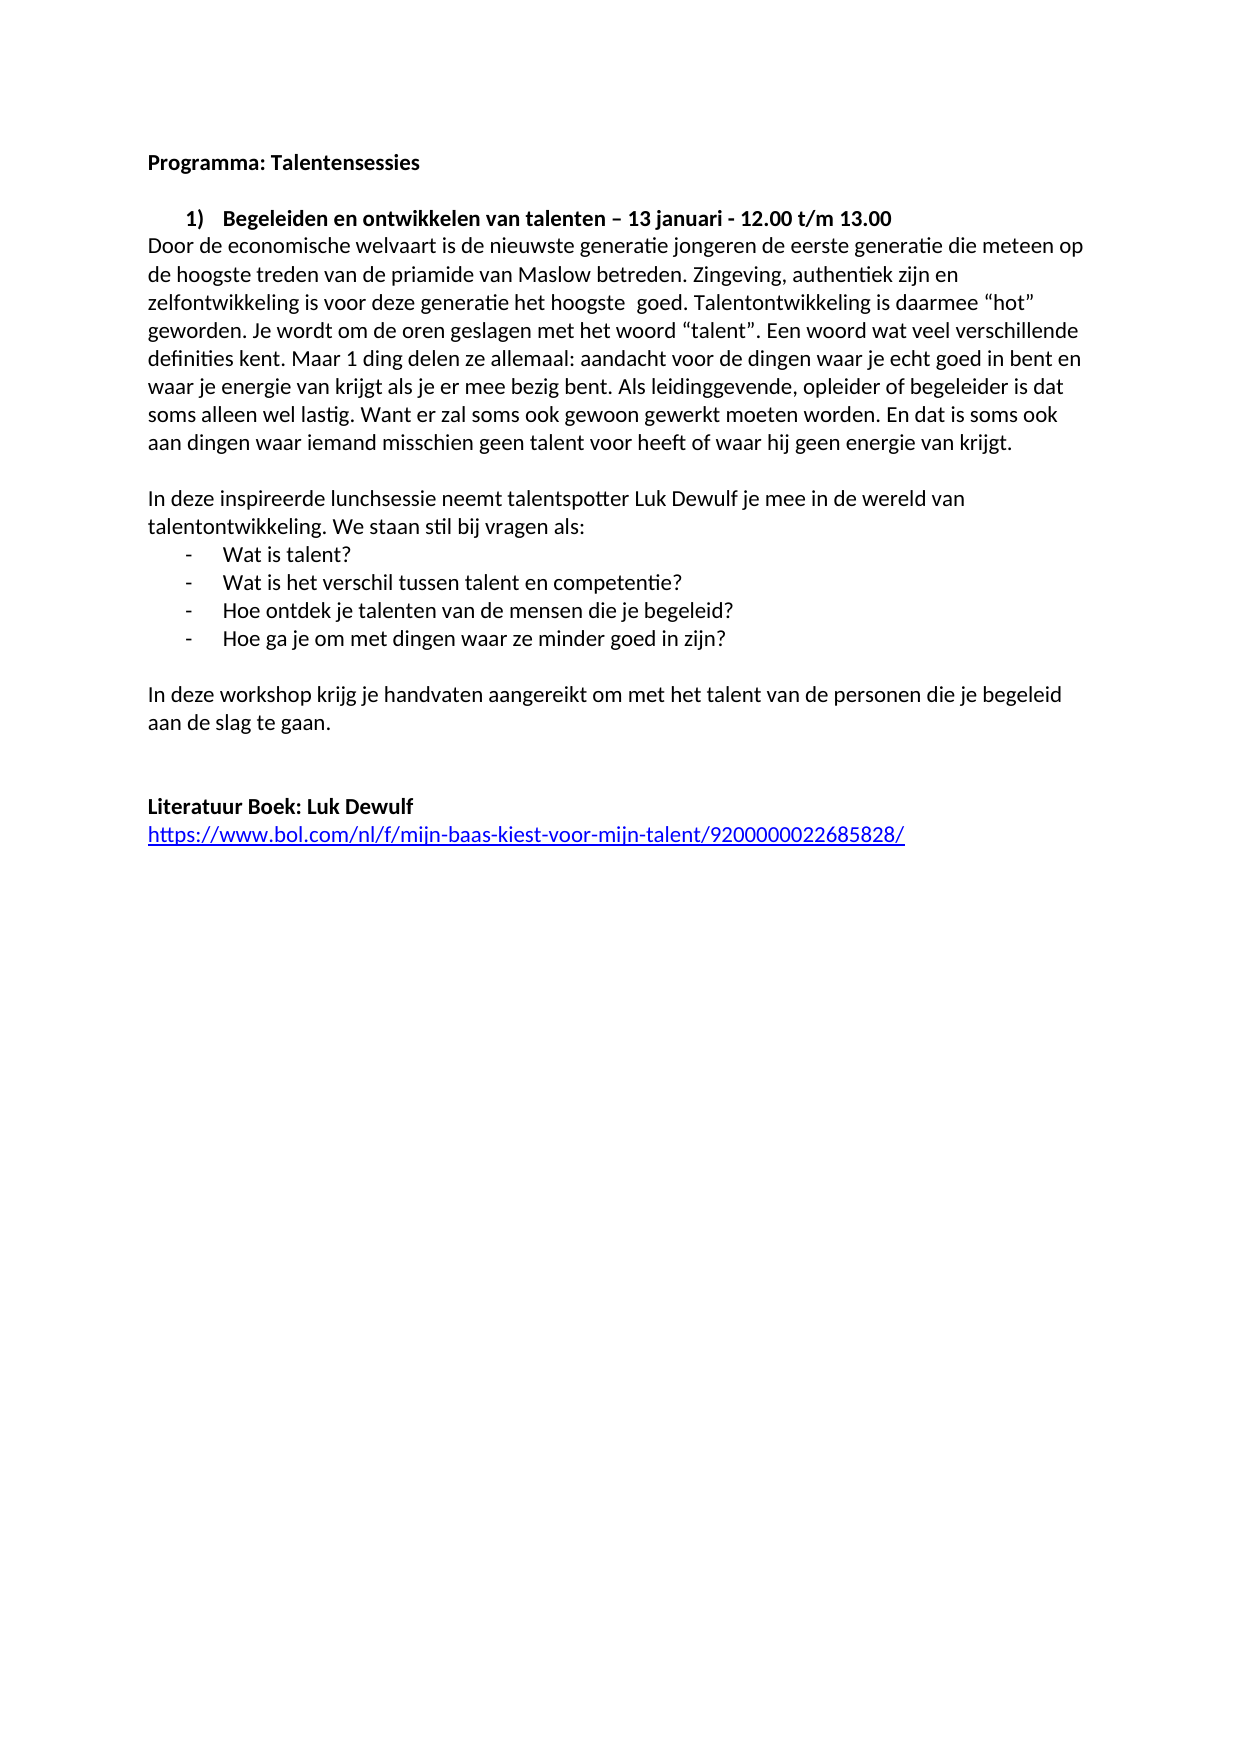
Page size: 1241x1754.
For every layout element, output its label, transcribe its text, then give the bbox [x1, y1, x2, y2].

list Hoe ga je om met dingen waar ze minder goed in zijn? [185, 624, 1093, 652]
text Programma: Talentensessies [148, 148, 1093, 176]
text Literatuur Boek: Luk Dewulf [148, 792, 1093, 820]
list Begeleiden en ontwikkelen van talenten – 13 januari - 12.00 t/m 13.00 [185, 204, 1093, 232]
list Wat is het verschil tussen talent en competentie? [185, 568, 1093, 596]
text In deze inspireerde lunchsessie neemt talentspotter Luk Dewulf je mee in de wereld van talentontwikkeling. We staan stil bij vragen als: [148, 484, 1093, 540]
text In deze workshop krijg je handvaten aangereikt om met het talent van de personen die je begeleid aan de slag te gaan. [148, 680, 1093, 736]
text Door de economische welvaart is de nieuwste generatie jongeren de eerste generatie die meteen op de hoogste treden van de priamide van Maslow betreden. Zingeving, authentiek zijn en zelfontwikkeling is voor deze generatie het hoogste goed. Talentontwikkeling is daarmee “hot” geworden. Je wordt om de oren geslagen met het woord “talent”. Een woord wat veel verschillende definities kent. Maar 1 ding delen ze allemaal: aandacht voor de dingen waar je echt goed in bent en waar je energie van krijgt als je er mee bezig bent. Als leidinggevende, opleider of begeleider is dat soms alleen wel lastig. Want er zal soms ook gewoon gewerkt moeten worden. En dat is soms ook aan dingen waar iemand misschien geen talent voor heeft of waar hij geen energie van krijgt. [148, 232, 1093, 456]
list Hoe ontdek je talenten van de mensen die je begeleid? [185, 596, 1093, 624]
text https://www.bol.com/nl/f/mijn-baas-kiest-voor-mijn-talent/9200000022685828/ [148, 820, 1093, 848]
list Wat is talent? [185, 540, 1093, 568]
